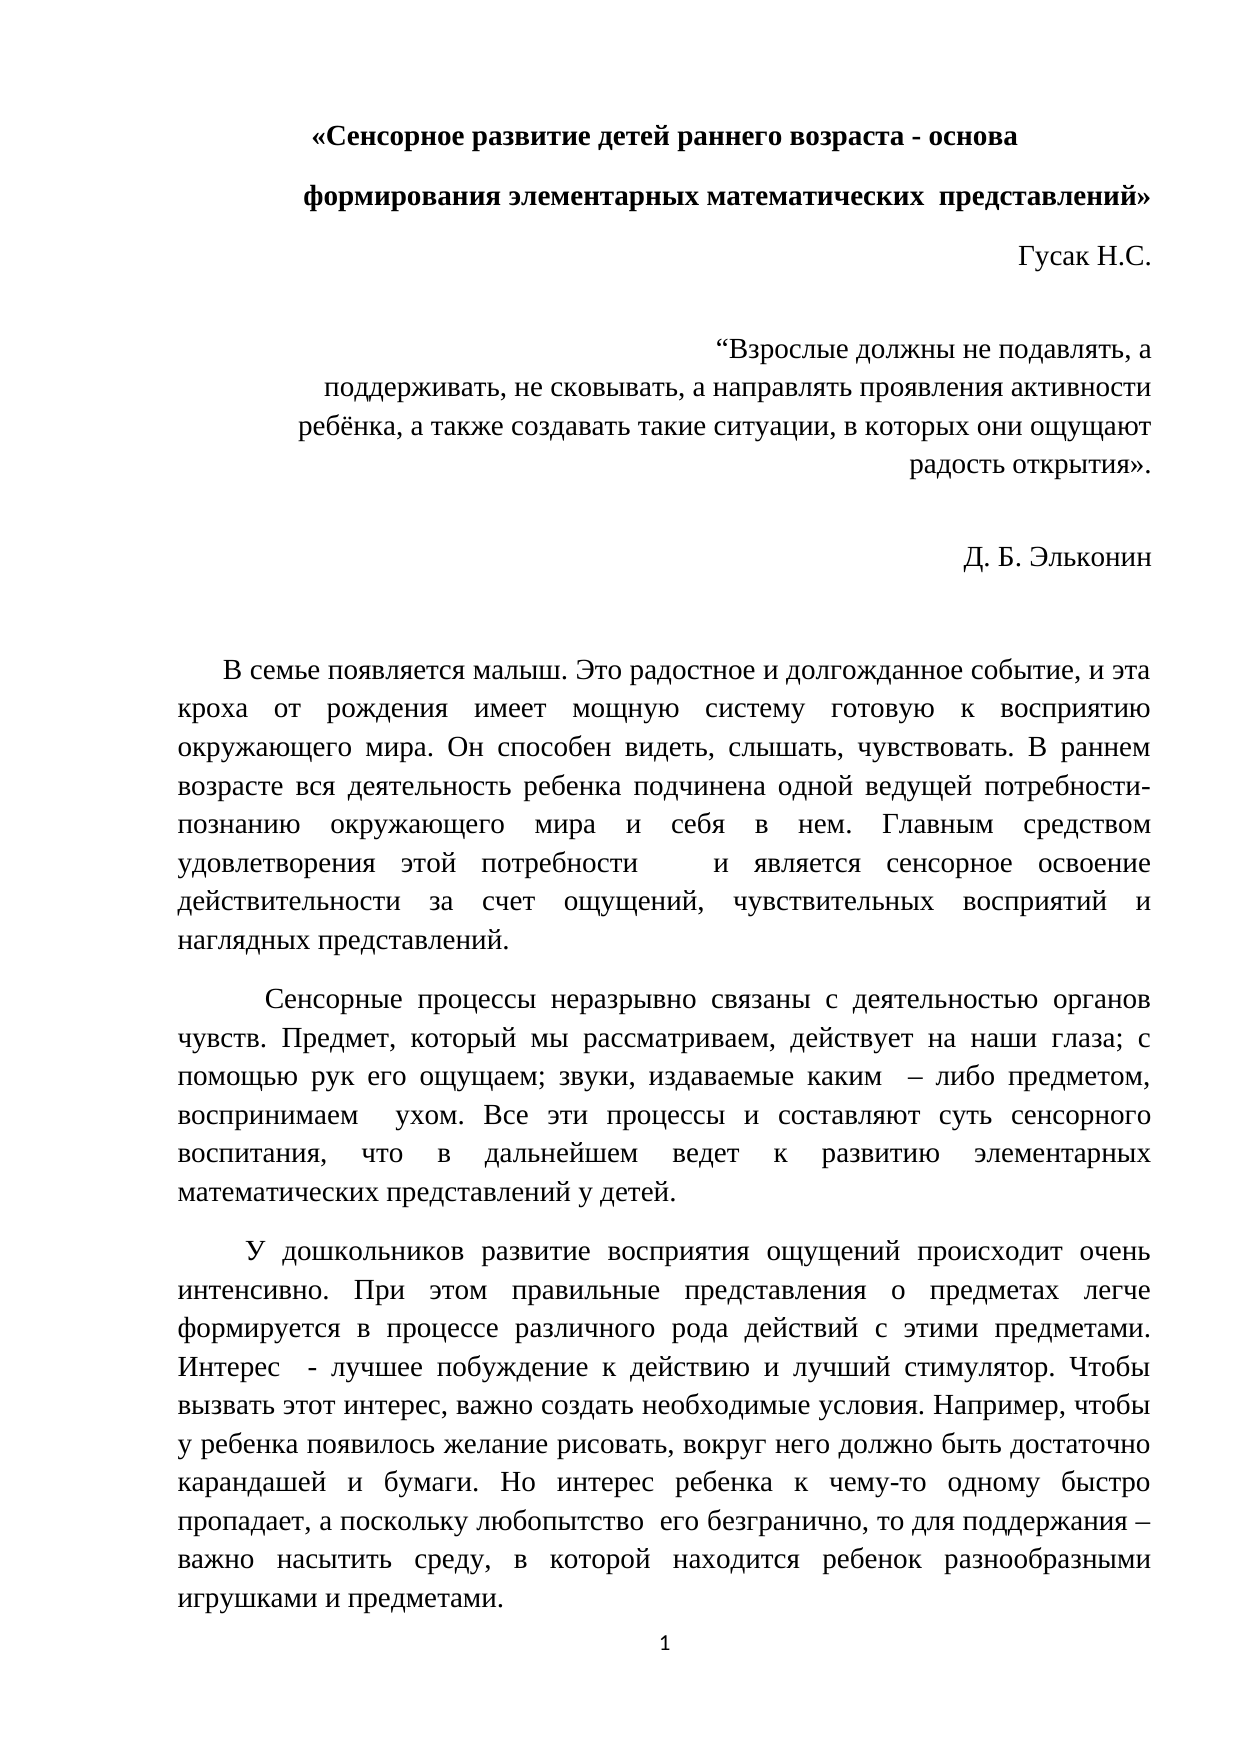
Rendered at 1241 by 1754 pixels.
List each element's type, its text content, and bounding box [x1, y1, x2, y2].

text Д. Б. Эльконин [251, 506, 1152, 572]
text «Сенсорное развитие детей раннего возраста - основа [177, 118, 1152, 152]
text В семье появляется малыш. Это радостное и долгожданное событие, и эта кроха от рождения имеет мощную систему готовую к восприятию окружающего мира. Он способен видеть, слышать, чувствовать. В раннем возрасте вся деятельность ребенка подчинена одной ведущей потребности-познанию окружающего мира и себя в нем. Главным средством удовлетворения этой потребности и является сенсорное освоение действительности за счет ощущений, чувствительных восприятий и наглядных представлений. [177, 652, 1152, 955]
text формирования элементарных математических представлений» [177, 178, 1152, 212]
text У дошкольников развитие восприятия ощущений происходит очень интенсивно. При этом правильные представления о предметах легче формируется в процессе различного рода действий с этими предметами. Интерес - лучшее побуждение к действию и лучший стимулятор. Чтобы вызвать этот интерес, важно создать необходимые условия. Например, чтобы у ребенка появилось желание рисовать, вокруг него должно быть достаточно карандашей и бумаги. Но интерес ребенка к чему-то одному быстро пропадает, а поскольку любопытство его безгранично, то для поддержания – важно насытить среду, в которой находится ребенок разнообразными игрушками и предметами. [177, 1233, 1152, 1614]
text Сенсорные процессы неразрывно связаны с деятельностью органов чувств. Предмет, который мы рассматриваем, действует на наши глаза; с помощью рук его ощущаем; звуки, издаваемые каким – либо предметом, воспринимаем ухом. Все эти процессы и составляют суть сенсорного воспитания, что в дальнейшем ведет к развитию элементарных математических представлений у детей. [177, 981, 1152, 1207]
text “Взрослые должны не подавлять, а поддерживать, не сковывать, а направлять проявления активности ребёнка, а также создавать такие ситуации, в которых они ощущают радость открытия». [251, 331, 1152, 480]
text Гусак Н.С. [177, 238, 1152, 271]
